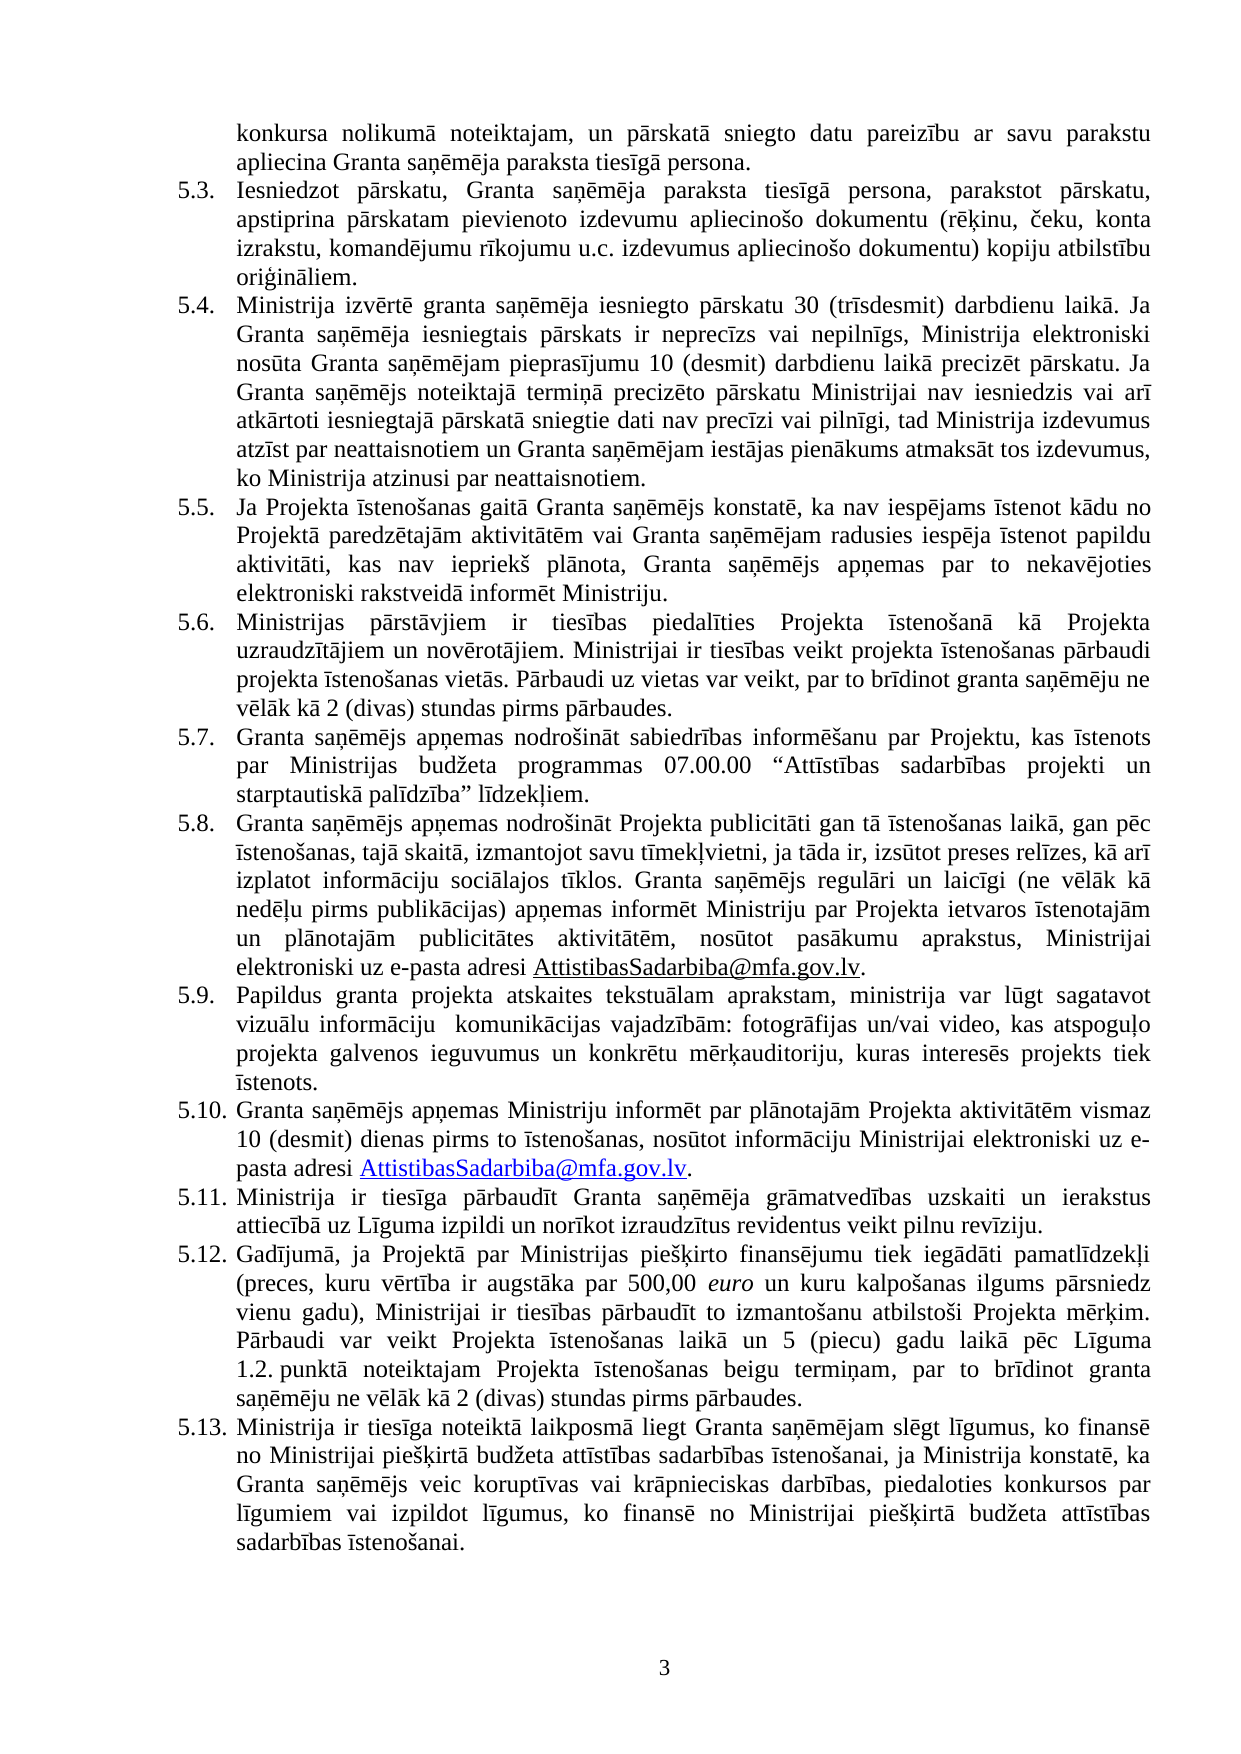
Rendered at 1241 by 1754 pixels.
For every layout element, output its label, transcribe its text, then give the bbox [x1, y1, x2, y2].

list Ministrija izvērtē granta saņēmēja iesniegto pārskatu 30 (trīsdesmit) darbdienu laikā. Ja Granta saņēmēja iesniegtais pārskats ir neprecīzs vai nepilnīgs, Ministrija elektroniski nosūta Granta saņēmējam pieprasījumu 10 (desmit) darbdienu laikā precizēt pārskatu. Ja Granta saņēmējs noteiktajā termiņā precizēto pārskatu Ministrijai nav iesniedzis vai arī atkārtoti iesniegtajā pārskatā sniegtie dati nav precīzi vai pilnīgi, tad Ministrija izdevumus atzīst par neattaisnotiem un Granta saņēmējam iestājas pienākums atmaksāt tos izdevumus, ko Ministrija atzinusi par neattaisnotiem. [177, 291, 1152, 492]
list Ministrija ir tiesīga pārbaudīt Granta saņēmēja grāmatvedības uzskaiti un ierakstus attiecībā uz Līguma izpildi un norīkot izraudzītus revidentus veikt pilnu revīziju. [177, 1182, 1152, 1239]
list Granta saņēmējs apņemas nodrošināt Projekta publicitāti gan tā īstenošanas laikā, gan pēc īstenošanas, tajā skaitā, izmantojot savu tīmekļvietni, ja tāda ir, izsūtot preses relīzes, kā arī izplatot informāciju sociālajos tīklos. Granta saņēmējs regulāri un laicīgi (ne vēlāk kā nedēļu pirms publikācijas) apņemas informēt Ministriju par Projekta ietvaros īstenotajām un plānotajām publicitātes aktivitātēm, nosūtot pasākumu aprakstus, Ministrijai elektroniski uz e-pasta adresi AttistibasSadarbiba@mfa.gov.lv. [177, 808, 1152, 981]
list Granta saņēmējs apņemas nodrošināt sabiedrības informēšanu par Projektu, kas īstenots par Ministrijas budžeta programmas 07.00.00 “Attīstības sadarbības projekti un starptautiskā palīdzība” līdzekļiem. [177, 722, 1152, 808]
list Granta saņēmējs apņemas Ministriju informēt par plānotajām Projekta aktivitātēm vismaz 10 (desmit) dienas pirms to īstenošanas, nosūtot informāciju Ministrijai elektroniski uz e-pasta adresi AttistibasSadarbiba@mfa.gov.lv. [177, 1096, 1152, 1182]
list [177, 118, 1152, 176]
list Ministrijas pārstāvjiem ir tiesības piedalīties Projekta īstenošanā kā Projekta uzraudzītājiem un novērotājiem. Ministrijai ir tiesības veikt projekta īstenošanas pārbaudi projekta īstenošanas vietās. Pārbaudi uz vietas var veikt, par to brīdinot granta saņēmēju ne vēlāk kā 2 (divas) stundas pirms pārbaudes. [177, 607, 1152, 722]
list Ja Projekta īstenošanas gaitā Granta saņēmējs konstatē, ka nav iespējams īstenot kādu no Projektā paredzētajām aktivitātēm vai Granta saņēmējam radusies iespēja īstenot papildu aktivitāti, kas nav iepriekš plānota, Granta saņēmējs apņemas par to nekavējoties elektroniski rakstveidā informēt Ministriju. [177, 492, 1152, 607]
list Iesniedzot pārskatu, Granta saņēmēja paraksta tiesīgā persona, parakstot pārskatu, apstiprina pārskatam pievienoto izdevumu apliecinošo dokumentu (rēķinu, čeku, konta izrakstu, komandējumu rīkojumu u.c. izdevumus apliecinošo dokumentu) kopiju atbilstību oriģināliem. [177, 176, 1152, 291]
list Ministrija ir tiesīga noteiktā laikposmā liegt Granta saņēmējam slēgt līgumus, ko finansē no Ministrijai piešķirtā budžeta attīstības sadarbības īstenošanai, ja Ministrija konstatē, ka Granta saņēmējs veic koruptīvas vai krāpnieciskas darbības, piedaloties konkursos par līgumiem vai izpildot līgumus, ko finansē no Ministrijai piešķirtā budžeta attīstības sadarbības īstenošanai. [177, 1412, 1152, 1556]
list Gadījumā, ja Projektā par Ministrijas piešķirto finansējumu tiek iegādāti pamatlīdzekļi (preces, kuru vērtība ir augstāka par 500,00 euro un kuru kalpošanas ilgums pārsniedz vienu gadu), Ministrijai ir tiesības pārbaudīt to izmantošanu atbilstoši Projekta mērķim. Pārbaudi var veikt Projekta īstenošanas laikā un 5 (piecu) gadu laikā pēc Līguma 1.2. punktā noteiktajam Projekta īstenošanas beigu termiņam, par to brīdinot granta saņēmēju ne vēlāk kā 2 (divas) stundas pirms pārbaudes. [177, 1239, 1152, 1412]
list Papildus granta projekta atskaites tekstuālam aprakstam, ministrija var lūgt sagatavot vizuālu informāciju komunikācijas vajadzībām: fotogrāfijas un/vai video, kas atspoguļo projekta galvenos ieguvumus un konkrētu mērķauditoriju, kuras interesēs projekts tiek īstenots. [177, 981, 1152, 1096]
